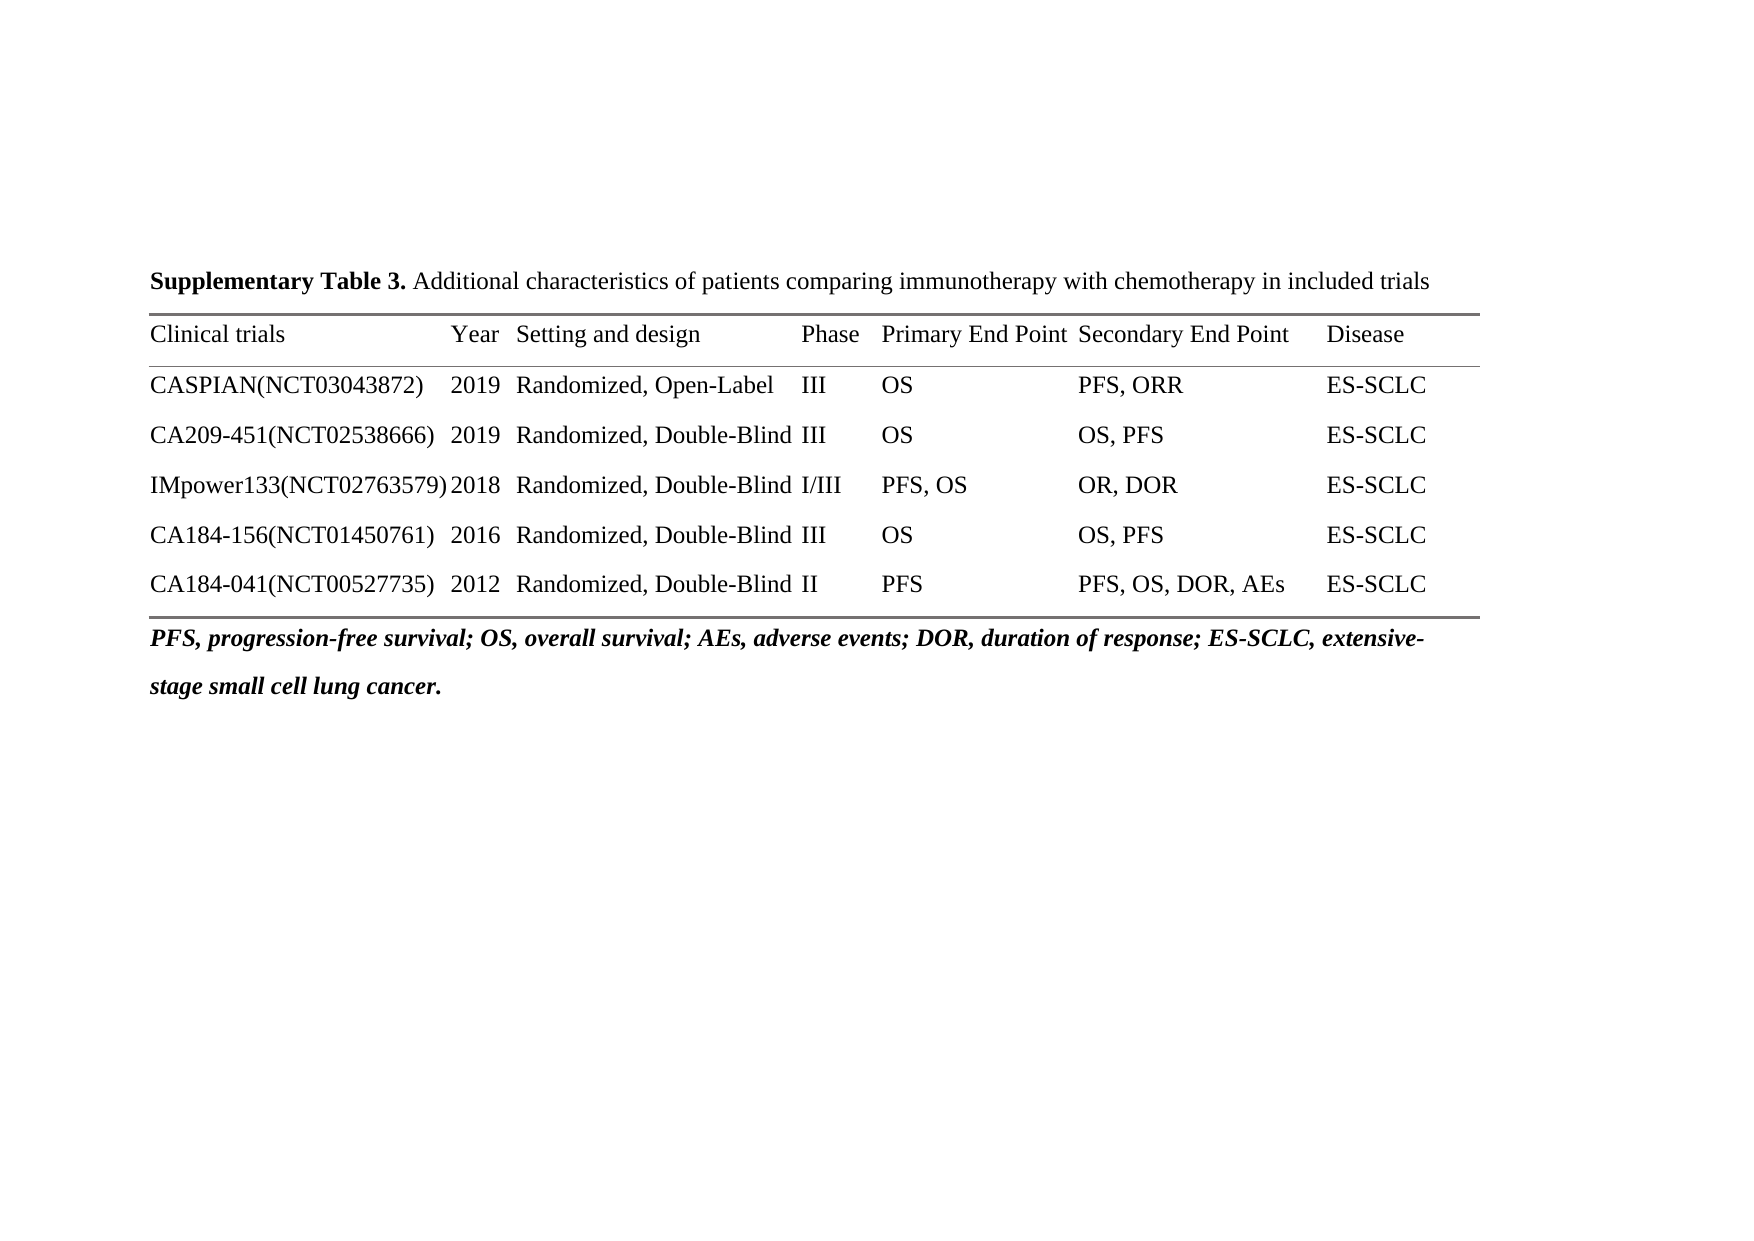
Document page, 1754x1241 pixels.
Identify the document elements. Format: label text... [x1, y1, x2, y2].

table_cell Primary End Point [880, 316, 1076, 366]
table_cell Clinical trials [149, 316, 449, 366]
table_cell Disease [1325, 316, 1479, 366]
table_cell PFS, OS, DOR, AEs [1076, 566, 1325, 616]
table_cell OS [880, 516, 1076, 566]
table_cell 2012 [449, 566, 514, 616]
table_cell II [800, 566, 880, 616]
table_cell III [800, 367, 880, 416]
table_cell 2019 [449, 367, 514, 416]
table_cell Year [449, 316, 514, 366]
table_cell Randomized, Double-Blind [514, 566, 799, 616]
table_cell ES-SCLC [1325, 367, 1479, 416]
table_cell I/III [800, 466, 880, 516]
table_cell ES-SCLC [1325, 416, 1479, 466]
table_cell OS [880, 367, 1076, 416]
table_cell Randomized, Double-Blind [514, 516, 799, 566]
table_cell Setting and design [514, 316, 799, 366]
table_cell Randomized, Open-Label [514, 367, 799, 416]
table_header Supplementary Table 3. Additional characteristics of patients comparing immunotherapy with chemotherapy in included trials [149, 263, 1479, 312]
table_cell PFS, progression-free survival; OS, overall survival; AEs, adverse events; DOR, duration of response; ES-SCLC, extensive-stage small cell lung cancer. [149, 619, 1479, 718]
table_cell 2019 [449, 416, 514, 466]
table_cell OS, PFS [1076, 416, 1325, 466]
table_cell OS [880, 416, 1076, 466]
table_cell Randomized, Double-Blind [514, 466, 799, 516]
table_cell PFS, OS [880, 466, 1076, 516]
table_cell IMpower133(NCT02763579) [149, 466, 449, 516]
table_cell CA184-041(NCT00527735) [149, 566, 449, 616]
table_cell III [800, 416, 880, 466]
table_cell CASPIAN(NCT03043872) [149, 367, 449, 416]
table_cell ES-SCLC [1325, 466, 1479, 516]
table_cell 2016 [449, 516, 514, 566]
table_cell III [800, 516, 880, 566]
table_cell ES-SCLC [1325, 516, 1479, 566]
table_cell OS, PFS [1076, 516, 1325, 566]
table_cell CA209-451(NCT02538666) [149, 416, 449, 466]
table_cell 2018 [449, 466, 514, 516]
table_cell Phase [800, 316, 880, 366]
table_cell ES-SCLC [1325, 566, 1479, 616]
table_cell PFS [880, 566, 1076, 616]
table_cell Randomized, Double-Blind [514, 416, 799, 466]
table_cell Secondary End Point [1076, 316, 1325, 366]
table_cell OR, DOR [1076, 466, 1325, 516]
table_cell PFS, ORR [1076, 367, 1325, 416]
table_cell CA184-156(NCT01450761) [149, 516, 449, 566]
